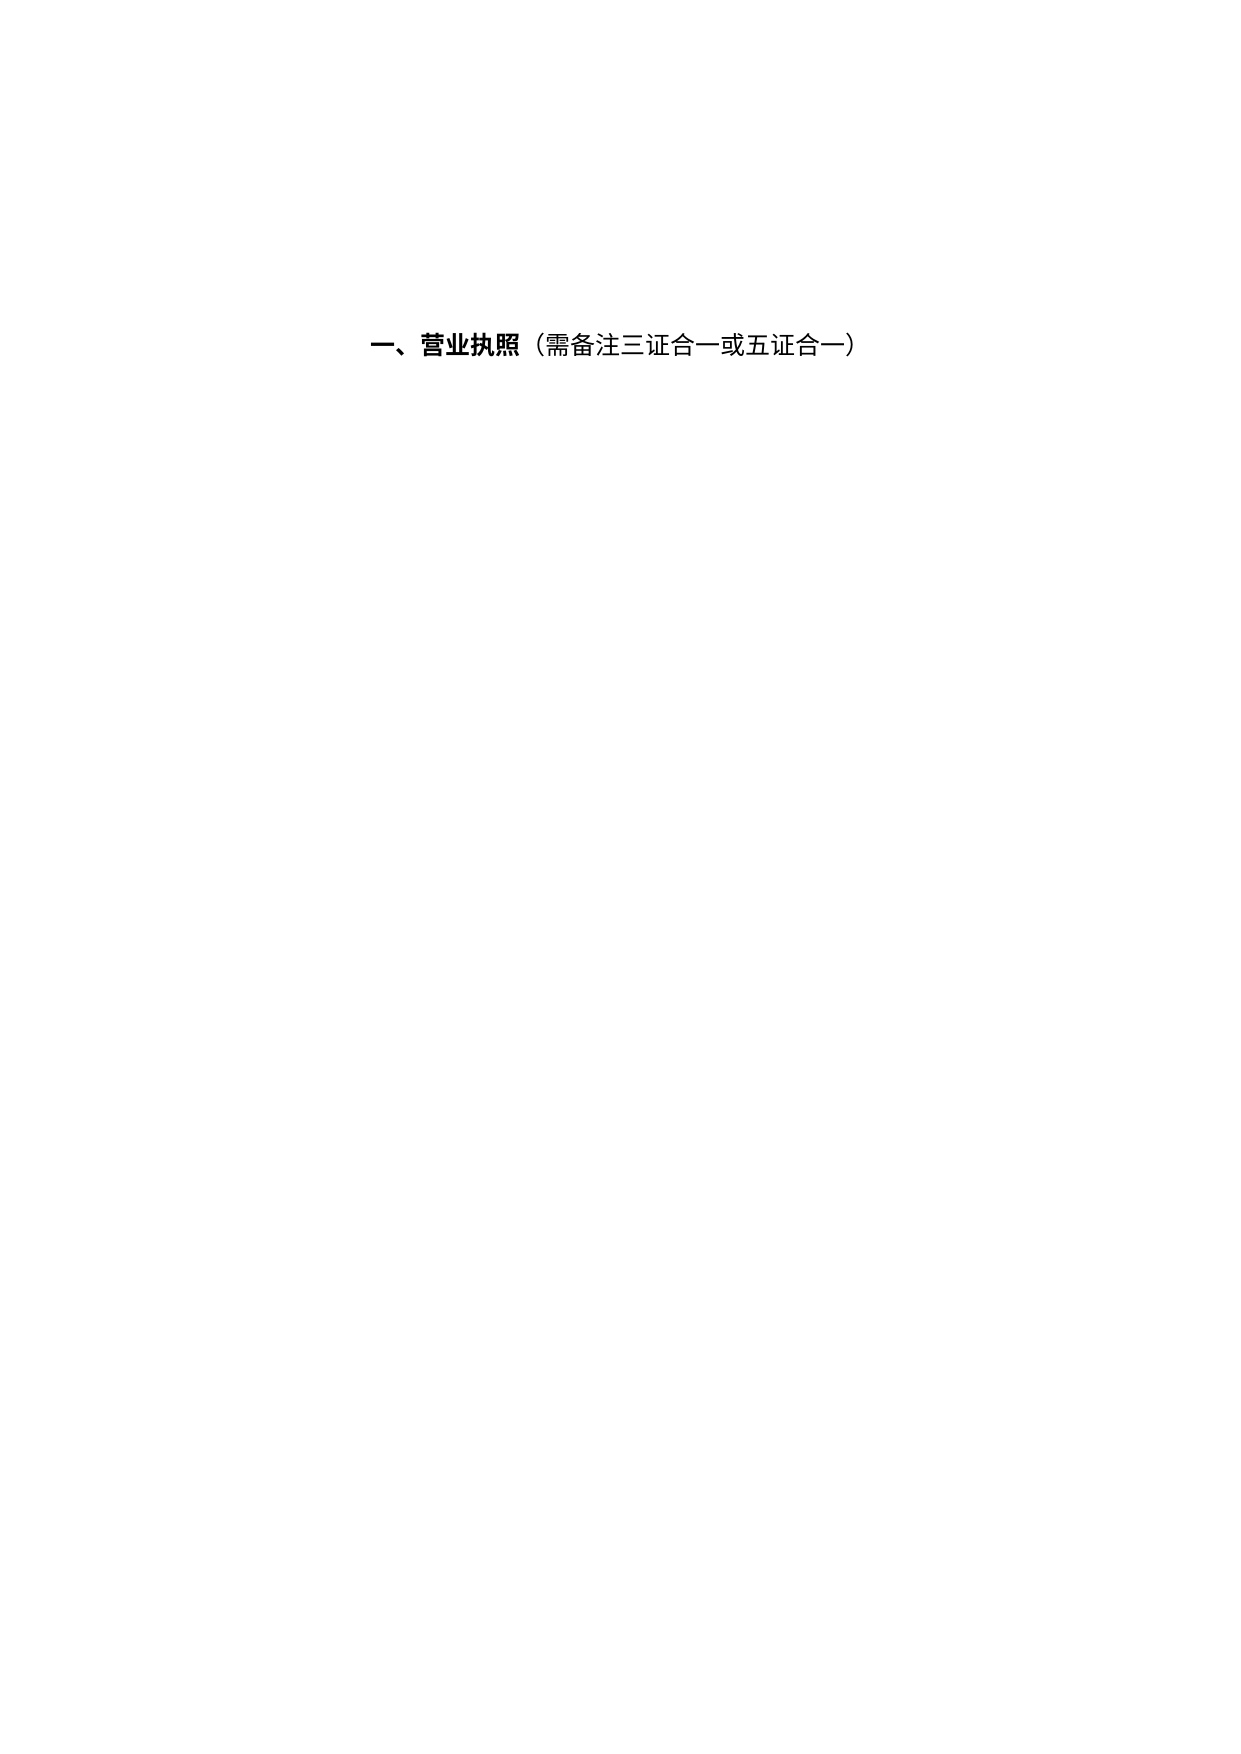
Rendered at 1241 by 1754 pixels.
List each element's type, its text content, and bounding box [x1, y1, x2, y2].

text 一、营业执照（需备注三证合一或五证合一） [187, 311, 1053, 376]
